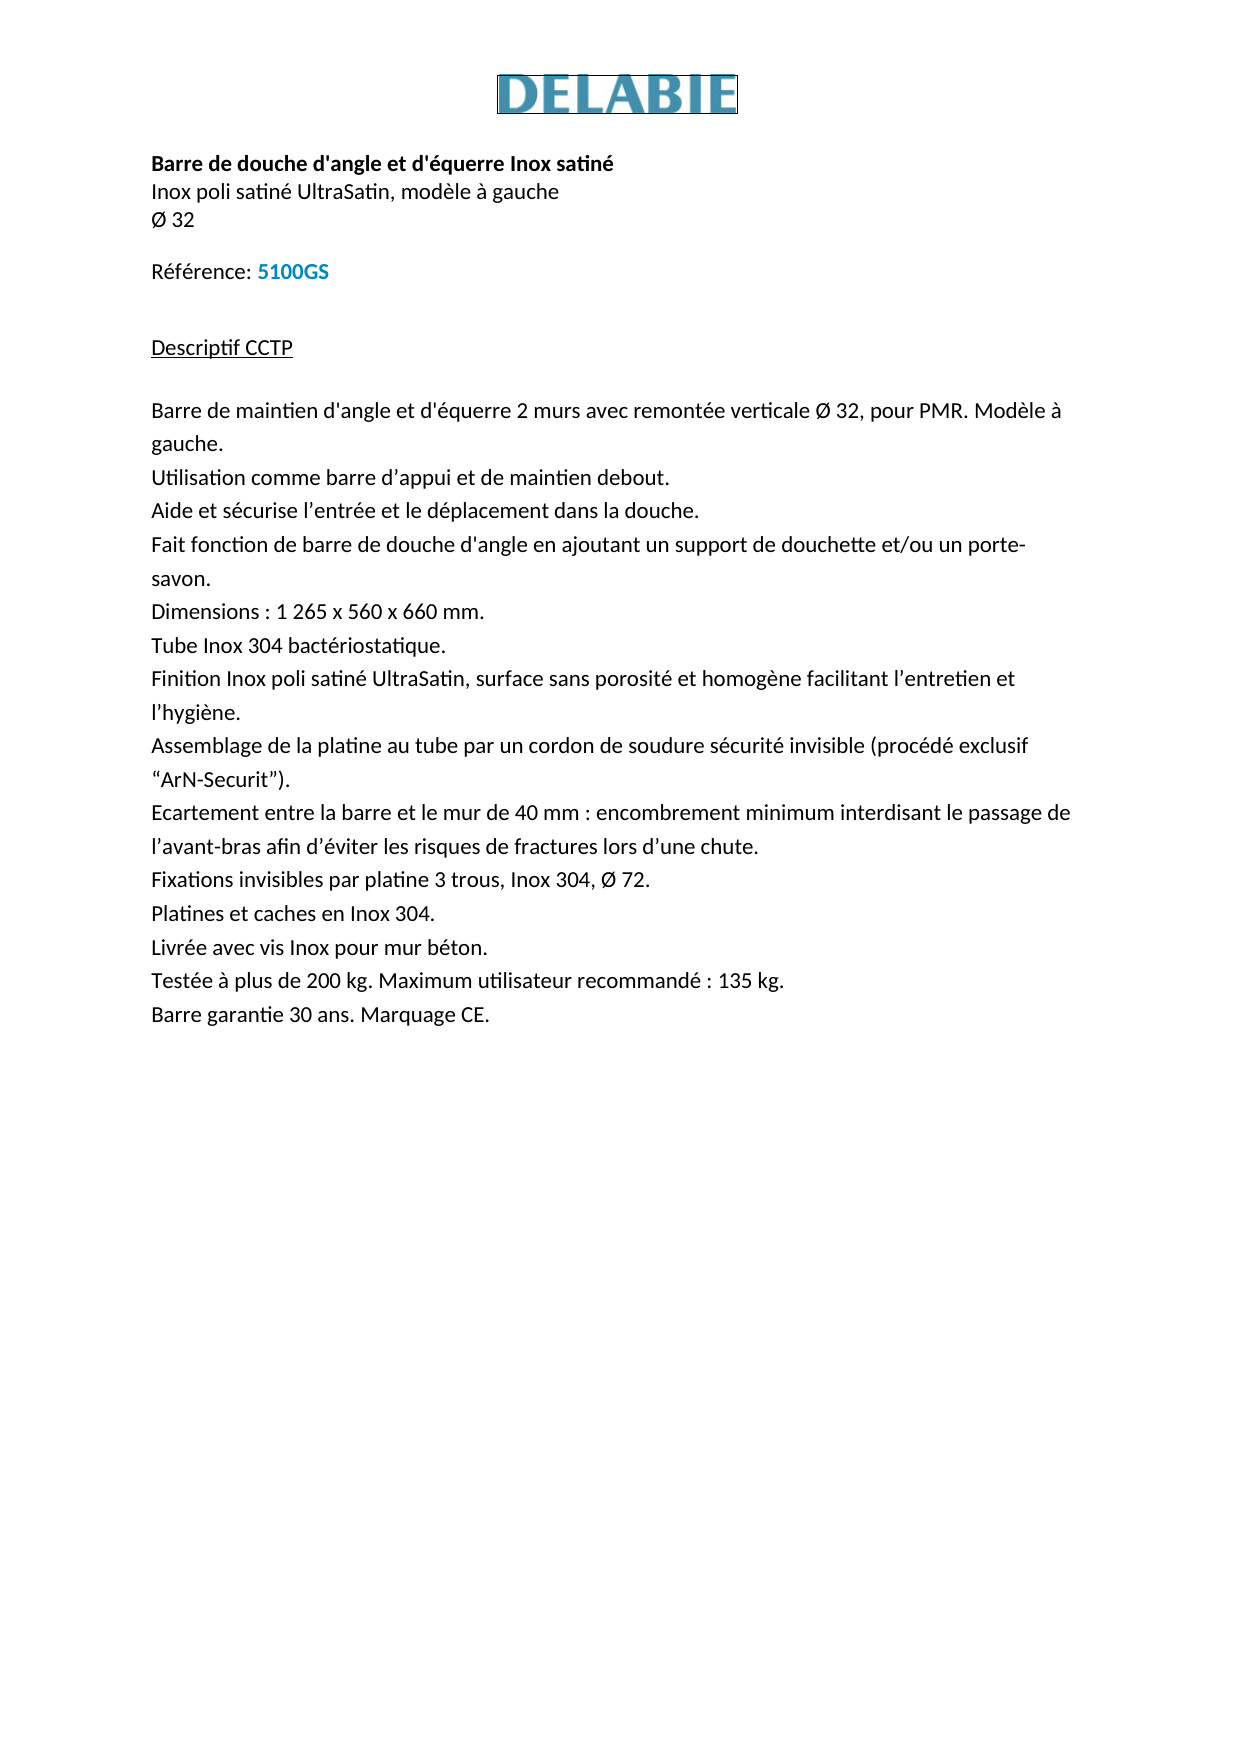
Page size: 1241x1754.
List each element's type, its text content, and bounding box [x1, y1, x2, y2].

text Barre de douche d'angle et d'équerre Inox satiné [151, 149, 1084, 177]
text Utilisation comme barre d’appui et de maintien debout. [151, 463, 1084, 491]
text Aide et sécurise l’entrée et le déplacement dans la douche. [151, 497, 1084, 525]
text Testée à plus de 200 kg. Maximum utilisateur recommandé : 135 kg. [151, 966, 1084, 994]
text Dimensions : 1 265 x 560 x 660 mm. [151, 597, 1084, 625]
text Barre garantie 30 ans. Marquage CE. [151, 1000, 1084, 1028]
text Finition Inox poli satiné UltraSatin, surface sans porosité et homogène facilitant l’entretien et l’hygiène. [151, 664, 1084, 726]
text Barre de maintien d'angle et d'équerre 2 murs avec remontée verticale Ø 32, pour PMR. Modèle à gauche. [151, 396, 1084, 458]
text Fait fonction de barre de douche d'angle en ajoutant un support de douchette et/ou un porte-savon. [151, 530, 1084, 592]
text Ø 32 [151, 205, 1084, 233]
text Ecartement entre la barre et le mur de 40 mm : encombrement minimum interdisant le passage de l’avant-bras afin d’éviter les risques de fractures lors d’une chute. [151, 798, 1084, 860]
text Livrée avec vis Inox pour mur béton. [151, 933, 1084, 961]
picture [498, 76, 737, 113]
text Tube Inox 304 bactériostatique. [151, 631, 1084, 659]
text Référence: 5100GS [151, 257, 1084, 285]
text Assemblage de la platine au tube par un cordon de soudure sécurité invisible (procédé exclusif “ArN-Securit”). [151, 731, 1084, 793]
text Descriptif CCTP [151, 333, 1084, 361]
text Platines et caches en Inox 304. [151, 899, 1084, 927]
text Fixations invisibles par platine 3 trous, Inox 304, Ø 72. [151, 866, 1084, 894]
text Inox poli satiné UltraSatin, modèle à gauche [151, 177, 1084, 205]
